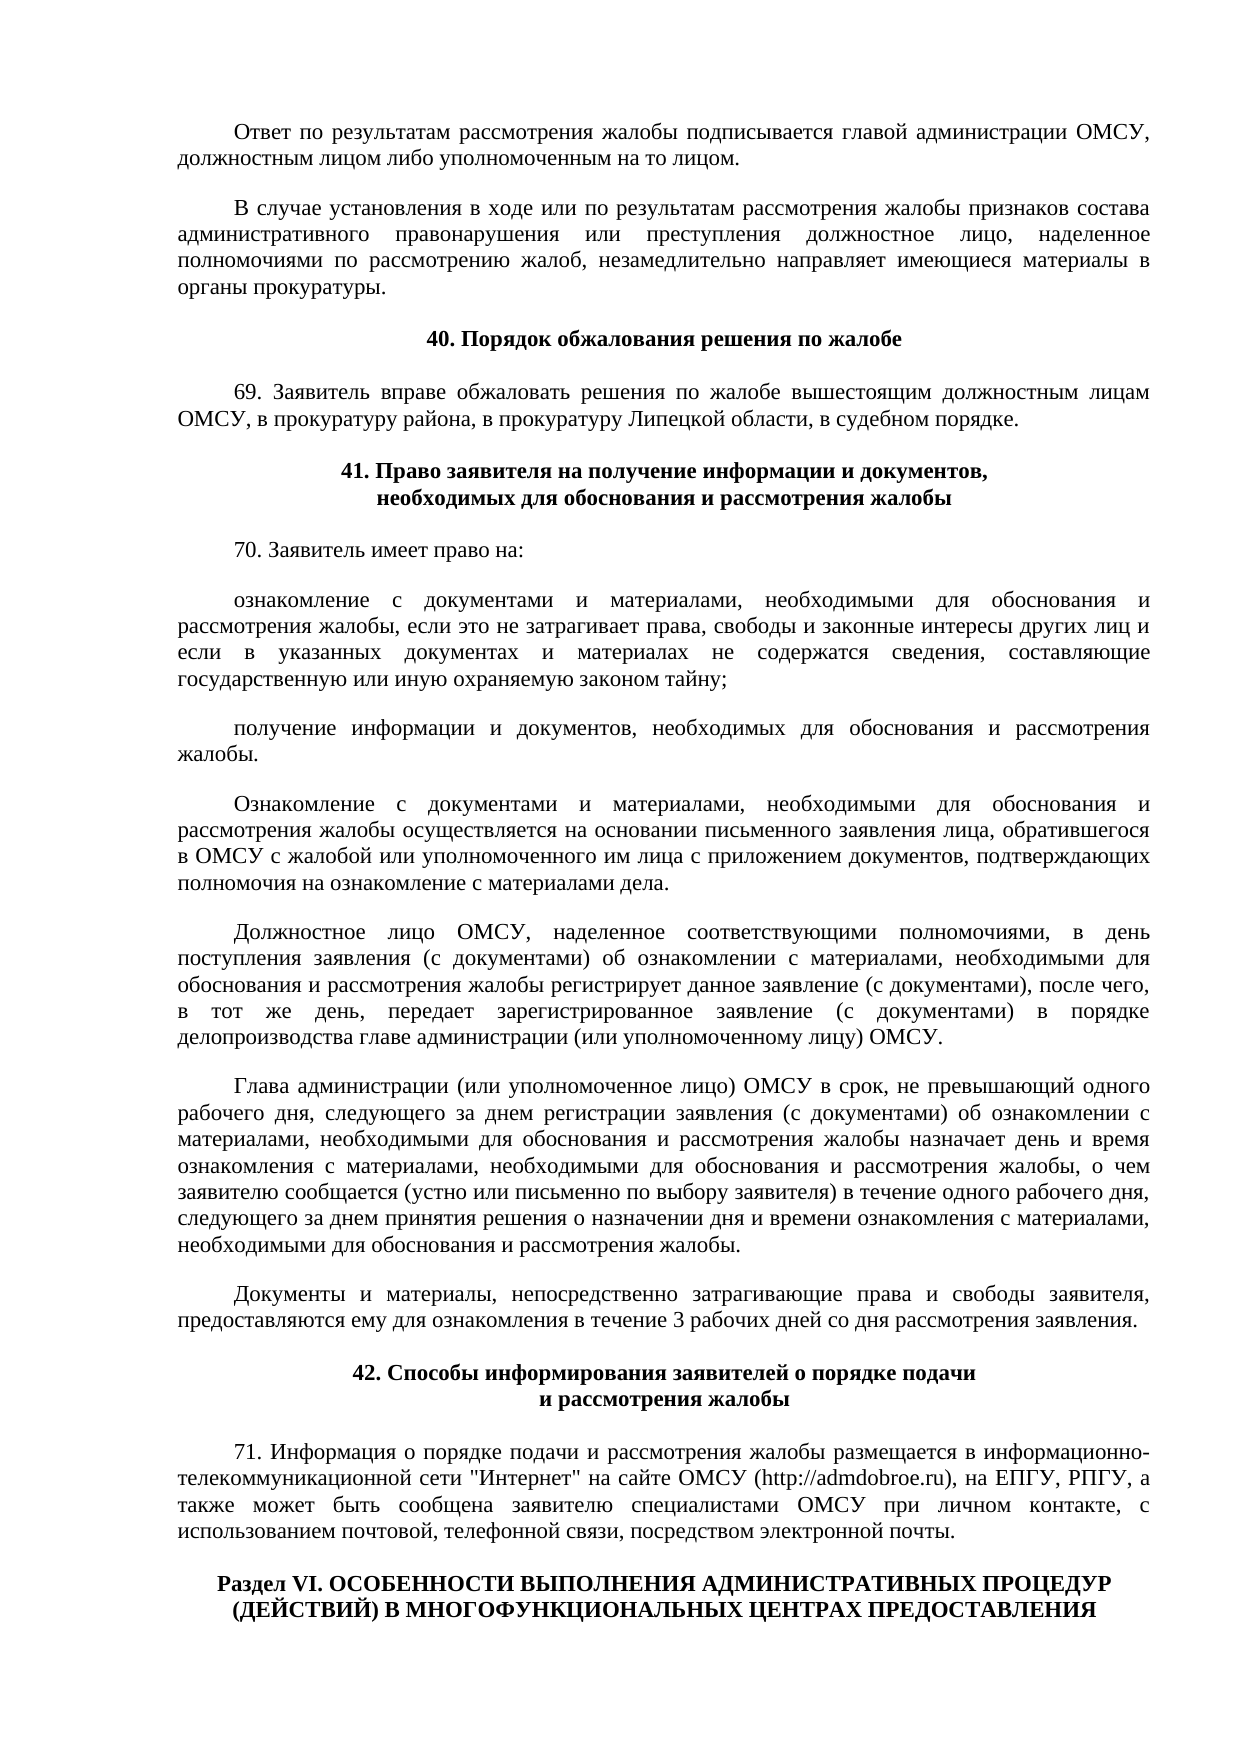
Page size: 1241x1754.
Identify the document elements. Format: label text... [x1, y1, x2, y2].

text 71. Информация о порядке подачи и рассмотрения жалобы размещается в информационно-телекоммуникационной сети "Интернет" на сайте ОМСУ (http://admdobroe.ru), на ЕПГУ, РПГУ, а также может быть сообщена заявителю специалистами ОМСУ при личном контакте, с использованием почтовой, телефонной связи, посредством электронной почты. [177, 1438, 1152, 1543]
text 69. Заявитель вправе обжаловать решения по жалобе вышестоящим должностным лицам ОМСУ, в прокуратуру района, в прокуратуру Липецкой области, в судебном порядке. [177, 378, 1152, 431]
text Глава администрации (или уполномоченное лицо) ОМСУ в срок, не превышающий одного рабочего дня, следующего за днем регистрации заявления (с документами) об ознакомлении с материалами, необходимыми для обоснования и рассмотрения жалобы назначает день и время ознакомления с материалами, необходимыми для обоснования и рассмотрения жалобы, о чем заявителю сообщается (устно или письменно по выбору заявителя) в течение одного рабочего дня, следующего за днем принятия решения о назначении дня и времени ознакомления с материалами, необходимыми для обоснования и рассмотрения жалобы. [177, 1073, 1152, 1257]
text Документы и материалы, непосредственно затрагивающие права и свободы заявителя, предоставляются ему для ознакомления в течение 3 рабочих дней со дня рассмотрения заявления. [177, 1280, 1152, 1333]
title необходимых для обоснования и рассмотрения жалобы [177, 484, 1152, 510]
title (ДЕЙСТВИЙ) В МНОГОФУНКЦИОНАЛЬНЫХ ЦЕНТРАХ ПРЕДОСТАВЛЕНИЯ [177, 1596, 1152, 1623]
title Раздел VI. ОСОБЕННОСТИ ВЫПОЛНЕНИЯ АДМИНИСТРАТИВНЫХ ПРОЦЕДУР [177, 1570, 1152, 1596]
text Ознакомление с документами и материалами, необходимыми для обоснования и рассмотрения жалобы осуществляется на основании письменного заявления лица, обратившегося в ОМСУ с жалобой или уполномоченного им лица с приложением документов, подтверждающих полномочия на ознакомление с материалами дела. [177, 789, 1152, 895]
title и рассмотрения жалобы [177, 1385, 1152, 1412]
text 70. Заявитель имеет право на: [233, 536, 1152, 563]
title 42. Способы информирования заявителей о порядке подачи [177, 1359, 1152, 1385]
title 40. Порядок обжалования решения по жалобе [177, 326, 1152, 352]
text получение информации и документов, необходимых для обоснования и рассмотрения жалобы. [177, 714, 1152, 767]
title 41. Право заявителя на получение информации и документов, [177, 457, 1152, 484]
text ознакомление с документами и материалами, необходимыми для обоснования и рассмотрения жалобы, если это не затрагивает права, свободы и законные интересы других лиц и если в указанных документах и материалах не содержатся сведения, составляющие государственную или иную охраняемую законом тайну; [177, 586, 1152, 691]
text В случае установления в ходе или по результатам рассмотрения жалобы признаков состава административного правонарушения или преступления должностное лицо, наделенное полномочиями по рассмотрению жалоб, незамедлительно направляет имеющиеся материалы в органы прокуратуры. [177, 194, 1152, 299]
text Должностное лицо ОМСУ, наделенное соответствующими полномочиями, в день поступления заявления (с документами) об ознакомлении с материалами, необходимыми для обоснования и рассмотрения жалобы регистрирует данное заявление (с документами), после чего, в тот же день, передает зарегистрированное заявление (с документами) в порядке делопроизводства главе администрации (или уполномоченному лицу) ОМСУ. [177, 918, 1152, 1050]
text Ответ по результатам рассмотрения жалобы подписывается главой администрации ОМСУ, должностным лицом либо уполномоченным на то лицом. [177, 118, 1152, 171]
